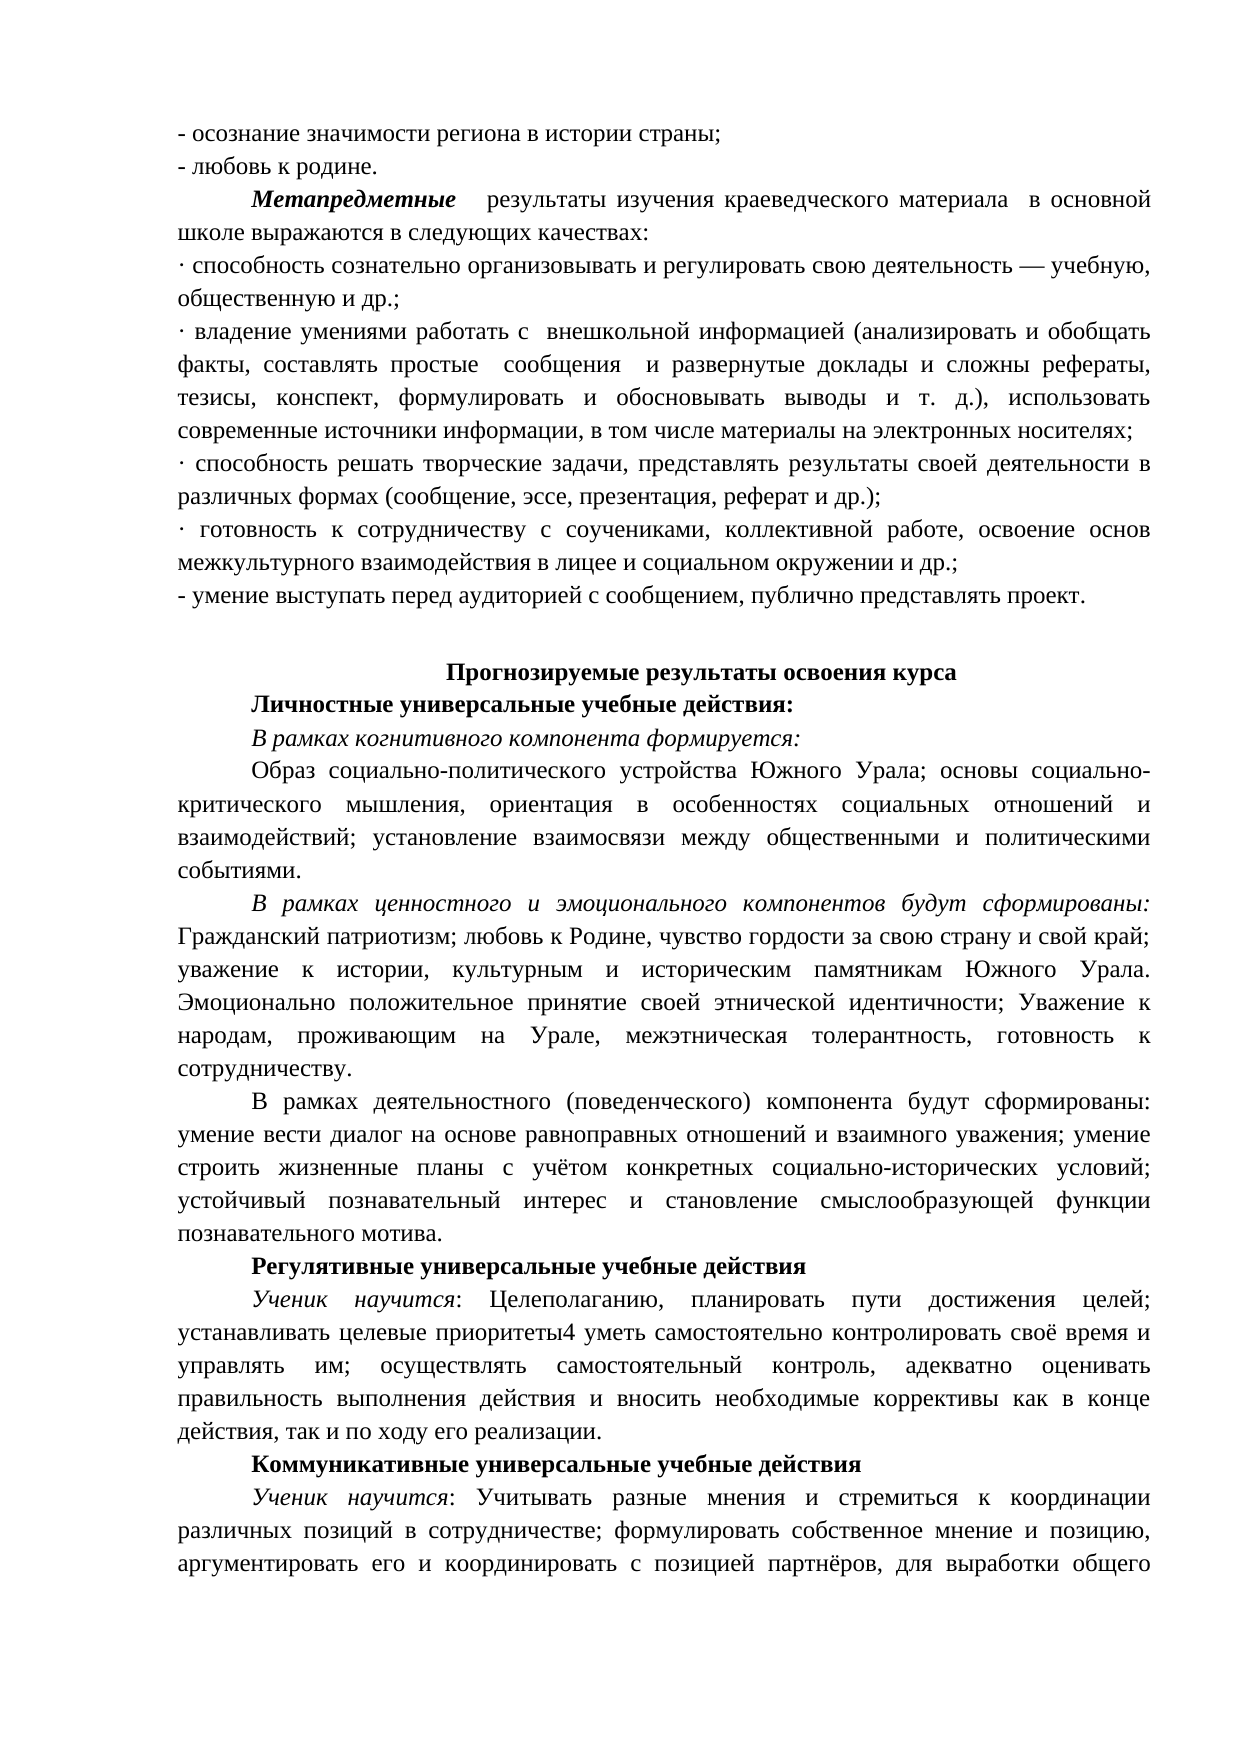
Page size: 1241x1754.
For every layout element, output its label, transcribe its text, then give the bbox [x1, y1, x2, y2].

text В рамках ценностного и эмоционального компонентов будут сформированы: Гражданский патриотизм; любовь к Родине, чувство гордости за свою страну и свой край; уважение к истории, культурным и историческим памятникам Южного Урала. Эмоционально положительное принятие своей этнической идентичности; Уважение к народам, проживающим на Урале, межэтническая толерантность, готовность к сотрудничеству. [177, 888, 1152, 1082]
text - умение выступать перед аудиторией с сообщением, публично представлять проект. [177, 580, 1152, 609]
text - любовь к родине. [177, 151, 1152, 180]
text Регулятивные универсальные учебные действия [177, 1251, 1152, 1280]
text В рамках когнитивного компонента формируется: [177, 723, 1152, 751]
text · владение умениями работать с внешкольной информацией (анализировать и обобщать факты, составлять простые сообщения и развернутые доклады и сложны рефераты, тезисы, конспект, формулировать и обосновывать выводы и т. д.), использовать современные источники информации, в том числе материалы на электронных носителях; [177, 316, 1152, 444]
text В рамках деятельностного (поведенческого) компонента будут сформированы: умение вести диалог на основе равноправных отношений и взаимного уважения; умение строить жизненные планы с учётом конкретных социально-исторических условий; устойчивый познавательный интерес и становление смыслообразующей функции познавательного мотива. [177, 1086, 1152, 1247]
text Коммуникативные универсальные учебные действия [177, 1449, 1152, 1478]
text Метапредметные результаты изучения краеведческого материала в основной школе выражаются в следующих качествах: [177, 184, 1152, 246]
text Образ социально-политического устройства Южного Урала; основы социально-критического мышления, ориентация в особенностях социальных отношений и взаимодействий; установление взаимосвязи между общественными и политическими событиями. [177, 756, 1152, 883]
text · способность решать творческие задачи, представлять результаты своей деятельности в различных формах (сообщение, эссе, презентация, реферат и др.); [177, 448, 1152, 510]
text Прогнозируемые результаты освоения курса [177, 657, 1152, 685]
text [177, 1482, 1152, 1577]
text · готовность к сотрудничеству с соучениками, коллективной работе, освоение основ межкультурного взаимодействия в лицее и социальном окружении и др.; [177, 514, 1152, 576]
text Личностные универсальные учебные действия: [177, 689, 1152, 718]
text · способность сознательно организовывать и регулировать свою деятельность — учебную, общественную и др.; [177, 250, 1152, 312]
text - осознание значимости региона в истории страны; [177, 118, 1152, 147]
text Ученик научится: Целеполаганию, планировать пути достижения целей; устанавливать целевые приоритеты4 уметь самостоятельно контролировать своё время и управлять им; осуществлять самостоятельный контроль, адекватно оценивать правильность выполнения действия и вносить необходимые коррективы как в конце действия, так и по ходу его реализации. [177, 1284, 1152, 1445]
